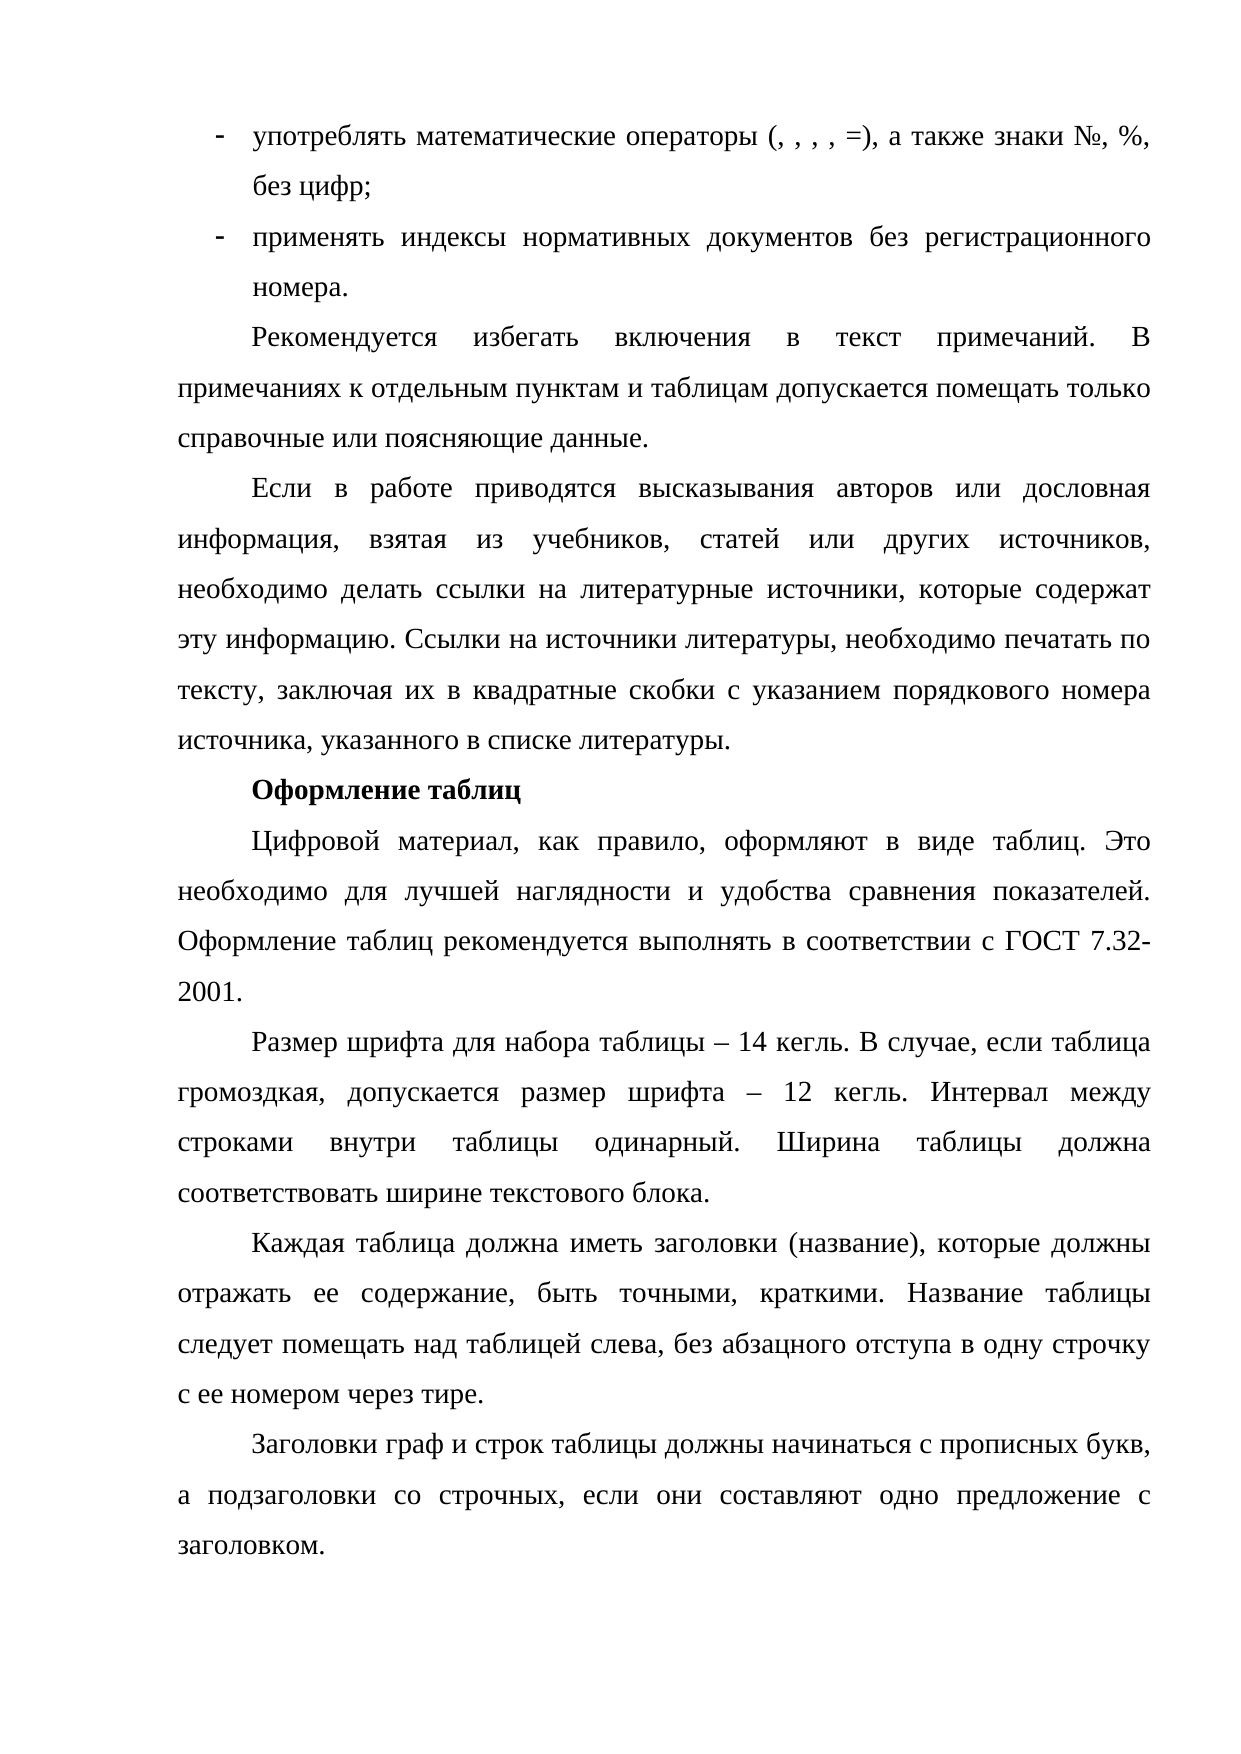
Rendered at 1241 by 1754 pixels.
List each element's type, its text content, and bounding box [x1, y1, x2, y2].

text Заголовки граф и строк таблицы должны начинаться с прописных букв, а подзаголовки со строчных, если они составляют одно предложение с заголовком. [177, 1426, 1152, 1561]
list употреблять математические операторы (, , , , =), а также знаки №, %, без цифр; [215, 118, 1152, 202]
text Оформление таблиц [177, 772, 1152, 806]
text Цифровой материал, как правило, оформляют в виде таблиц. Это необходимо для лучшей наглядности и удобства сравнения показателей. Оформление таблиц рекомендуется выполнять в соответствии с ГОСТ 7.32-2001. [177, 823, 1152, 1007]
list применять индексы нормативных документов без регистрационного номера. [215, 219, 1152, 303]
text Размер шрифта для набора таблицы – 14 кегль. В случае, если таблица громоздкая, допускается размер шрифта – 12 кегль. Интервал между строками внутри таблицы одинарный. Ширина таблицы должна соответствовать ширине текстового блока. [177, 1024, 1152, 1208]
text Каждая таблица должна иметь заголовки (название), которые должны отражать ее содержание, быть точными, краткими. Название таблицы следует помещать над таблицей слева, без абзацного отступа в одну строчку с ее номером через тире. [177, 1225, 1152, 1410]
text Рекомендуется избегать включения в текст примечаний. В примечаниях к отдельным пунктам и таблицам допускается помещать только справочные или поясняющие данные. [177, 319, 1152, 454]
text Если в работе приводятся высказывания авторов или дословная информация, взятая из учебников, статей или других источников, необходимо делать ссылки на литературные источники, которые содержат эту информацию. Ссылки на источники литературы, необходимо печатать по тексту, заключая их в квадратные скобки с указанием порядкового номера источника, указанного в списке литературы. [177, 471, 1152, 756]
